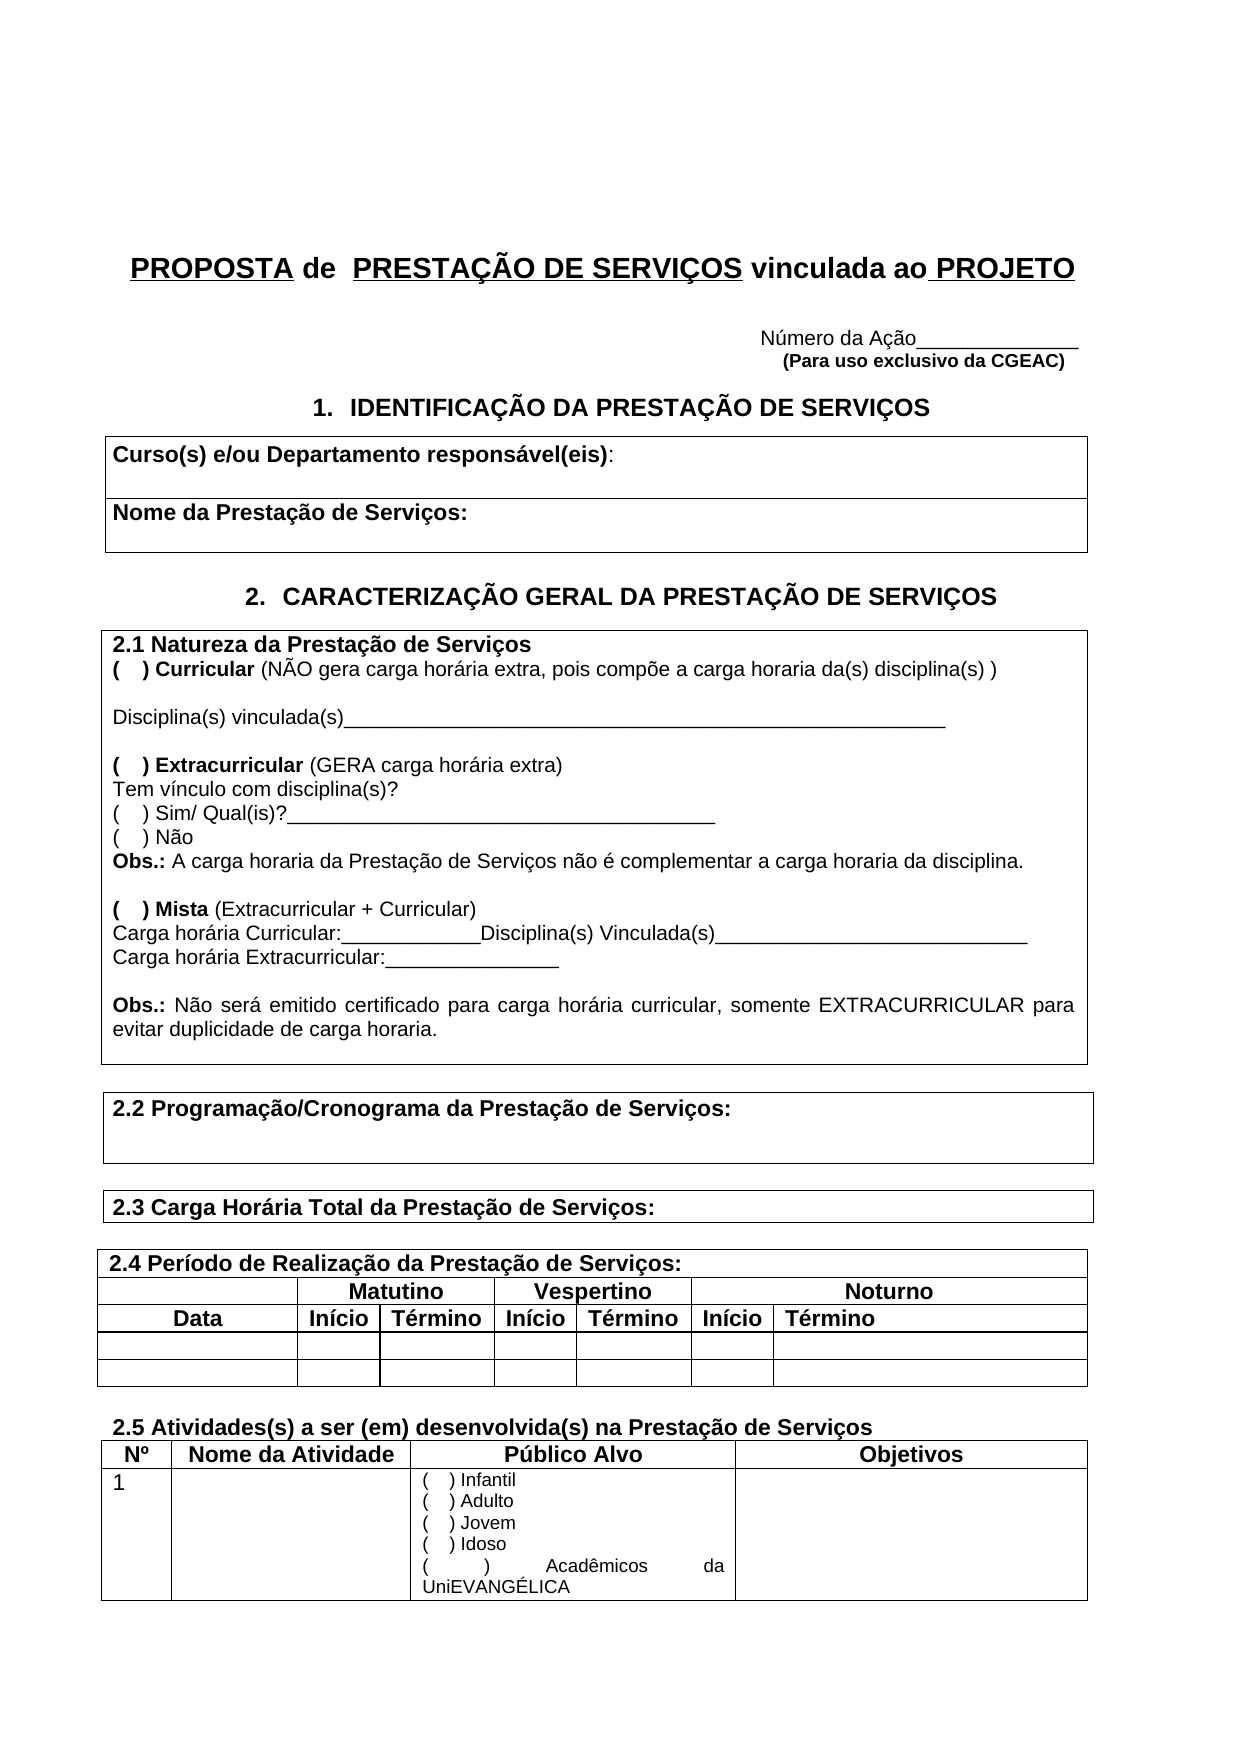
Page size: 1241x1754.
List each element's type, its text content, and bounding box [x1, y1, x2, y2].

title PROPOSTA de PRESTAÇÃO DE SERVIÇOS vinculada ao PROJETO [112, 251, 1093, 284]
table_cell [298, 1333, 379, 1359]
table_cell [736, 1469, 1087, 1600]
table_cell Noturno [692, 1278, 1087, 1304]
table_cell [172, 1469, 410, 1600]
subtitle Número da Ação______________ [112, 326, 1093, 350]
table_cell Data [98, 1305, 297, 1331]
table_cell [774, 1360, 1087, 1386]
table_header 2.1 Natureza da Prestação de Serviços ( ) Curricular (NÃO gera carga horária extra, pois compõe a carga horaria da(s) disciplina(s) ) Disciplina(s) vinculada(s)____________________________________________________ ( ) Extracurricular (GERA carga horária extra) Tem vínculo com disciplina(s)? ( ) Sim/ Qual(is)?_____________________________________ ( ) Não Obs.: A carga horaria da Prestação de Serviços não é complementar a carga horaria da disciplina. ( ) Mista (Extracurricular + Curricular) Carga horária Curricular:____________Disciplina(s) Vinculada(s)___________________________ Carga horária Extracurricular:_______________ Obs.: Não será emitido certificado para carga horária curricular, somente EXTRACURRICULAR para evitar duplicidade de carga horaria. [102, 631, 1087, 1064]
table_cell Início [692, 1305, 773, 1331]
table_cell [774, 1333, 1087, 1359]
table_cell [298, 1360, 379, 1386]
table_cell [692, 1360, 773, 1386]
table_cell Término [774, 1305, 1087, 1331]
table_cell [98, 1278, 297, 1304]
table_cell [381, 1333, 494, 1359]
text 2.5 Atividades(s) a ser (em) desenvolvida(s) na Prestação de Serviços [112, 1414, 1093, 1440]
text (Para uso exclusivo da CGEAC) [112, 350, 1093, 371]
table_cell Matutino [298, 1278, 494, 1304]
table_cell [495, 1333, 576, 1359]
table_header Nome da Atividade [172, 1441, 410, 1467]
table_cell [98, 1333, 297, 1359]
table_cell [98, 1360, 297, 1386]
table_cell Início [298, 1305, 379, 1331]
table_cell Início [495, 1305, 576, 1331]
table_cell [577, 1333, 691, 1359]
text 2.2 Programação/Cronograma da Prestação de Serviços: [104, 1093, 1093, 1163]
table_header Objetivos [736, 1441, 1087, 1467]
table_cell Vespertino [495, 1278, 691, 1304]
table_cell Nome da Prestação de Serviços: [106, 499, 1087, 552]
table_cell 1 [102, 1469, 171, 1600]
table_cell [495, 1360, 576, 1386]
list IDENTIFICAÇÃO DA PRESTAÇÃO DE SERVIÇOS [150, 393, 1093, 422]
table_cell [577, 1360, 691, 1386]
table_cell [411, 1469, 735, 1600]
table_header 2.4 Período de Realização da Prestação de Serviços: [98, 1250, 1087, 1277]
table_cell [692, 1333, 773, 1359]
text 2.3 Carga Horária Total da Prestação de Serviços: [104, 1191, 1093, 1222]
table_cell Término [381, 1305, 494, 1331]
list CARACTERIZAÇÃO GERAL DA PRESTAÇÃO DE SERVIÇOS [150, 582, 1093, 611]
table_header Curso(s) e/ou Departamento responsável(eis): [106, 437, 1087, 498]
table_cell [381, 1360, 494, 1386]
table_cell Término [577, 1305, 691, 1331]
table_header Nº [102, 1441, 171, 1467]
table_header Público Alvo [411, 1441, 735, 1467]
